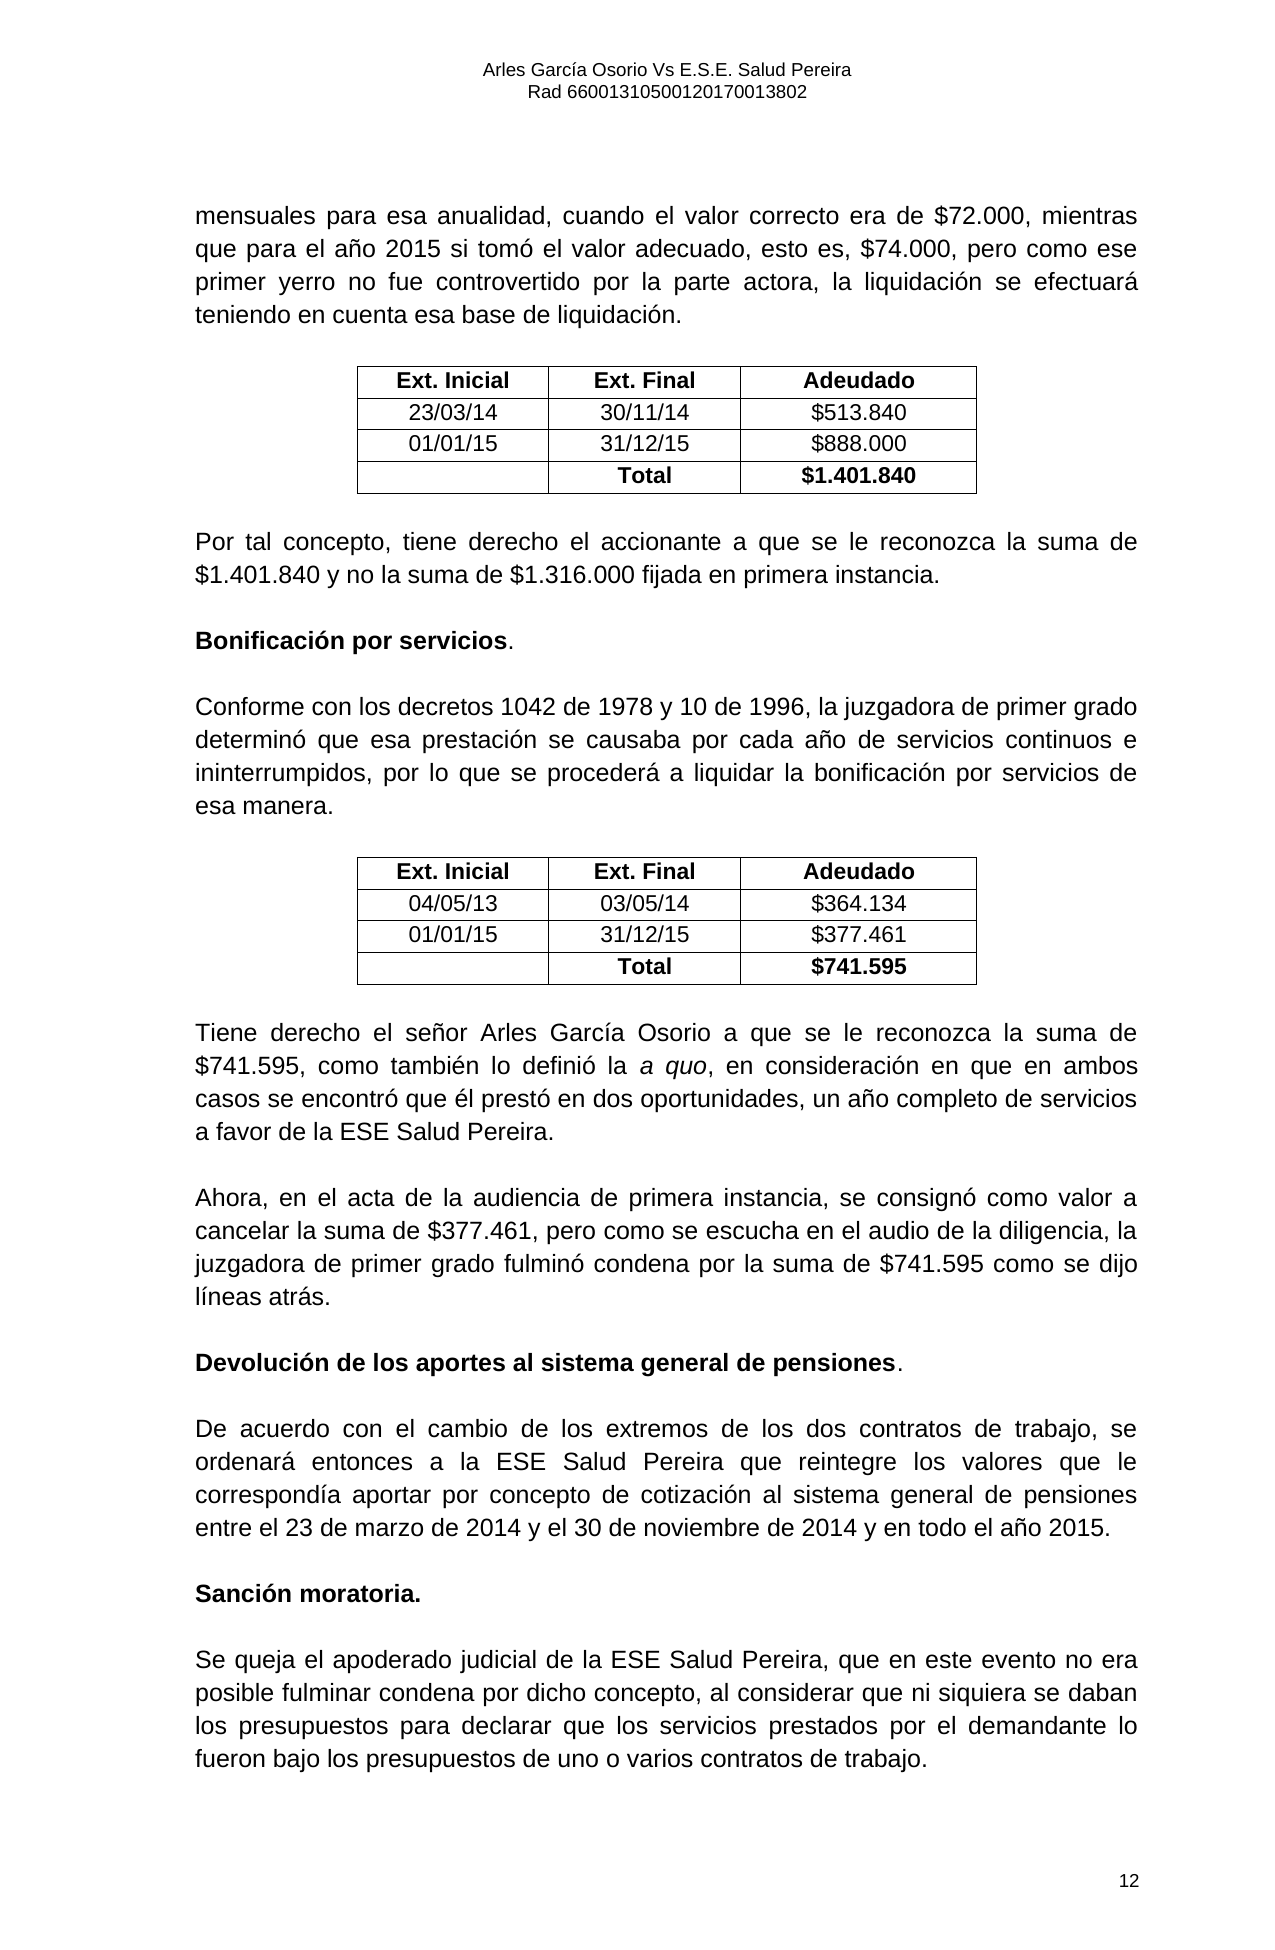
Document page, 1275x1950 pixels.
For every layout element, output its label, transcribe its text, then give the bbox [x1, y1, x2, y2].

table_header Ext. Inicial [358, 367, 548, 398]
table_cell 30/11/14 [549, 399, 740, 429]
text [195, 201, 1139, 329]
table_cell 01/01/15 [358, 921, 548, 952]
table_cell $888.000 [741, 430, 976, 461]
text De acuerdo con el cambio de los extremos de los dos contratos de trabajo, se ordenará entonces a la ESE Salud Pereira que reintegre los valores que le correspondía aportar por concepto de cotización al sistema general de pensiones entre el 23 de marzo de 2014 y el 30 de noviembre de 2014 y en todo el año 2015. [195, 1414, 1139, 1542]
text Bonificación por servicios. [195, 626, 1139, 654]
table_header Ext. Final [549, 367, 740, 398]
table_cell $377.461 [741, 921, 976, 952]
text Se queja el apoderado judicial de la ESE Salud Pereira, que en este evento no era posible fulminar condena por dicho concepto, al considerar que ni siquiera se daban los presupuestos para declarar que los servicios prestados por el demandante lo fueron bajo los presupuestos de uno o varios contratos de trabajo. [195, 1645, 1139, 1773]
table_cell 03/05/14 [549, 890, 740, 920]
table_cell $364.134 [741, 890, 976, 920]
table_cell 04/05/13 [358, 890, 548, 920]
table_cell $741.595 [741, 953, 976, 983]
table_cell [358, 462, 548, 493]
text Sanción moratoria. [195, 1579, 1139, 1608]
text Tiene derecho el señor Arles García Osorio a que se le reconozca la suma de $741.595, como también lo definió la a quo, en consideración en que en ambos casos se encontró que él prestó en dos oportunidades, un año completo de servicios a favor de la ESE Salud Pereira. [195, 1018, 1139, 1145]
text Devolución de los aportes al sistema general de pensiones. [195, 1348, 1139, 1377]
table_cell Total [549, 953, 740, 983]
text Ahora, en el acta de la audiencia de primera instancia, se consignó como valor a cancelar la suma de $377.461, pero como se escucha en el audio de la diligencia, la juzgadora de primer grado fulminó condena por la suma de $741.595 como se dijo líneas atrás. [195, 1183, 1139, 1311]
table_cell $513.840 [741, 399, 976, 429]
table_header Ext. Inicial [358, 858, 548, 888]
table_cell 01/01/15 [358, 430, 548, 461]
table_cell Total [549, 462, 740, 493]
table_cell 31/12/15 [549, 430, 740, 461]
text Conforme con los decretos 1042 de 1978 y 10 de 1996, la juzgadora de primer grado determinó que esa prestación se causaba por cada año de servicios continuos e ininterrumpidos, por lo que se procederá a liquidar la bonificación por servicios de esa manera. [195, 692, 1139, 819]
text Por tal concepto, tiene derecho el accionante a que se le reconozca la suma de $1.401.840 y no la suma de $1.316.000 fijada en primera instancia. [195, 527, 1139, 588]
table_header Adeudado [741, 858, 976, 888]
table_cell $1.401.840 [741, 462, 976, 493]
table_cell [358, 953, 548, 983]
table_cell 23/03/14 [358, 399, 548, 429]
table_header Adeudado [741, 367, 976, 398]
table_cell 31/12/15 [549, 921, 740, 952]
table_header Ext. Final [549, 858, 740, 888]
